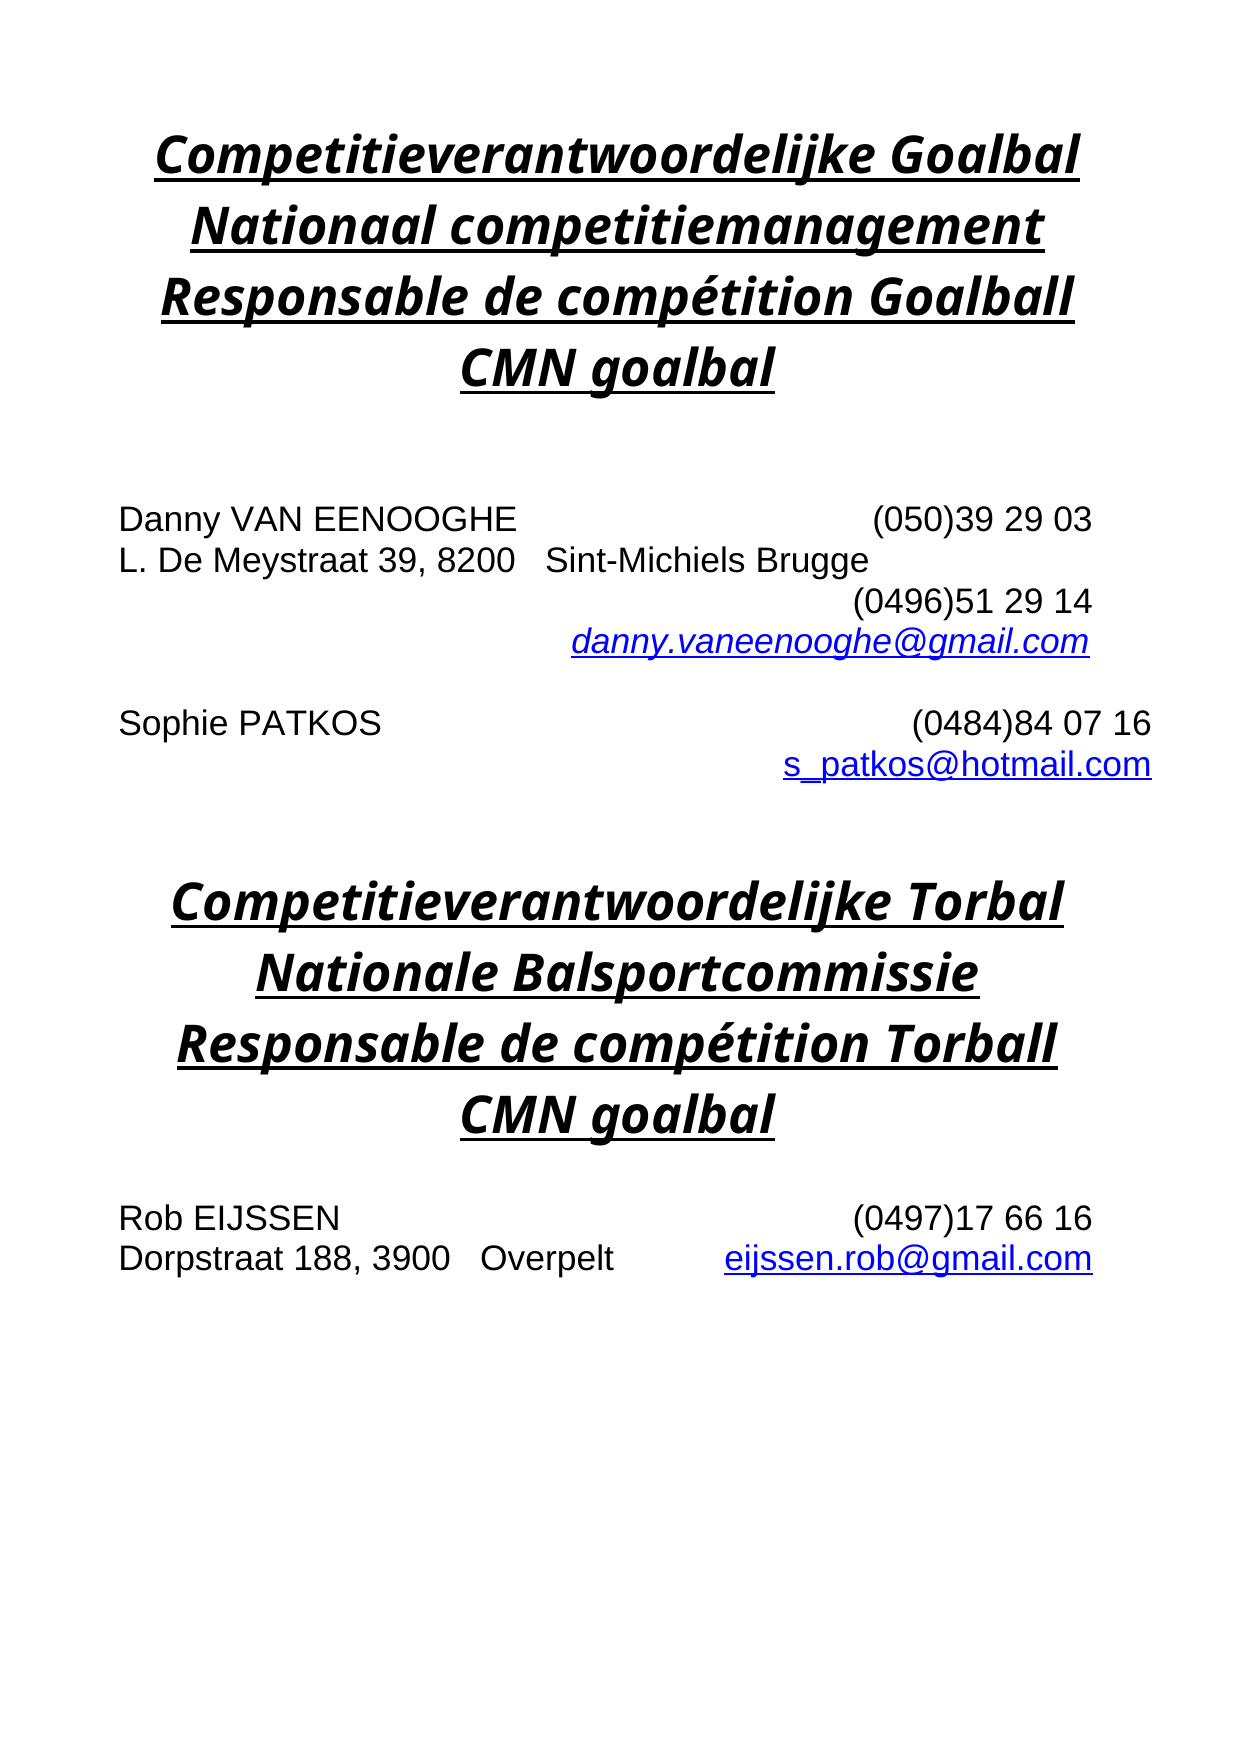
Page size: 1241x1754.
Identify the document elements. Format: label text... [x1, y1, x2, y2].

text CMN goalbal [118, 1078, 1122, 1149]
text Dorpstraat 188, 3900 Overpelt eijssen.rob@gmail.com [118, 1238, 1122, 1278]
text (0496)51 29 14 [118, 580, 1122, 621]
text Nationale Balsportcommissie [118, 936, 1122, 1007]
text Danny VAN EENOOGHE (050)39 29 03 [118, 498, 1122, 539]
text CMN goalbal [118, 331, 1122, 402]
text L. De Meystraat 39, 8200 Sint-Michiels Brugge [118, 539, 1122, 580]
text Nationaal competitiemanagement [118, 189, 1122, 260]
text Responsable de compétition Torball [118, 1007, 1122, 1078]
text Responsable de compétition Goalball [118, 260, 1122, 331]
text s_patkos@hotmail.com [118, 743, 1122, 783]
text danny.vaneenooghe@gmail.com [118, 621, 1122, 661]
text Competitieverantwoordelijke Torbal [118, 865, 1122, 936]
text Competitieverantwoordelijke Goalbal [118, 118, 1122, 189]
text Rob EIJSSEN (0497)17 66 16 [118, 1197, 1122, 1238]
text Sophie PATKOS (0484)84 07 16 [118, 702, 1122, 743]
